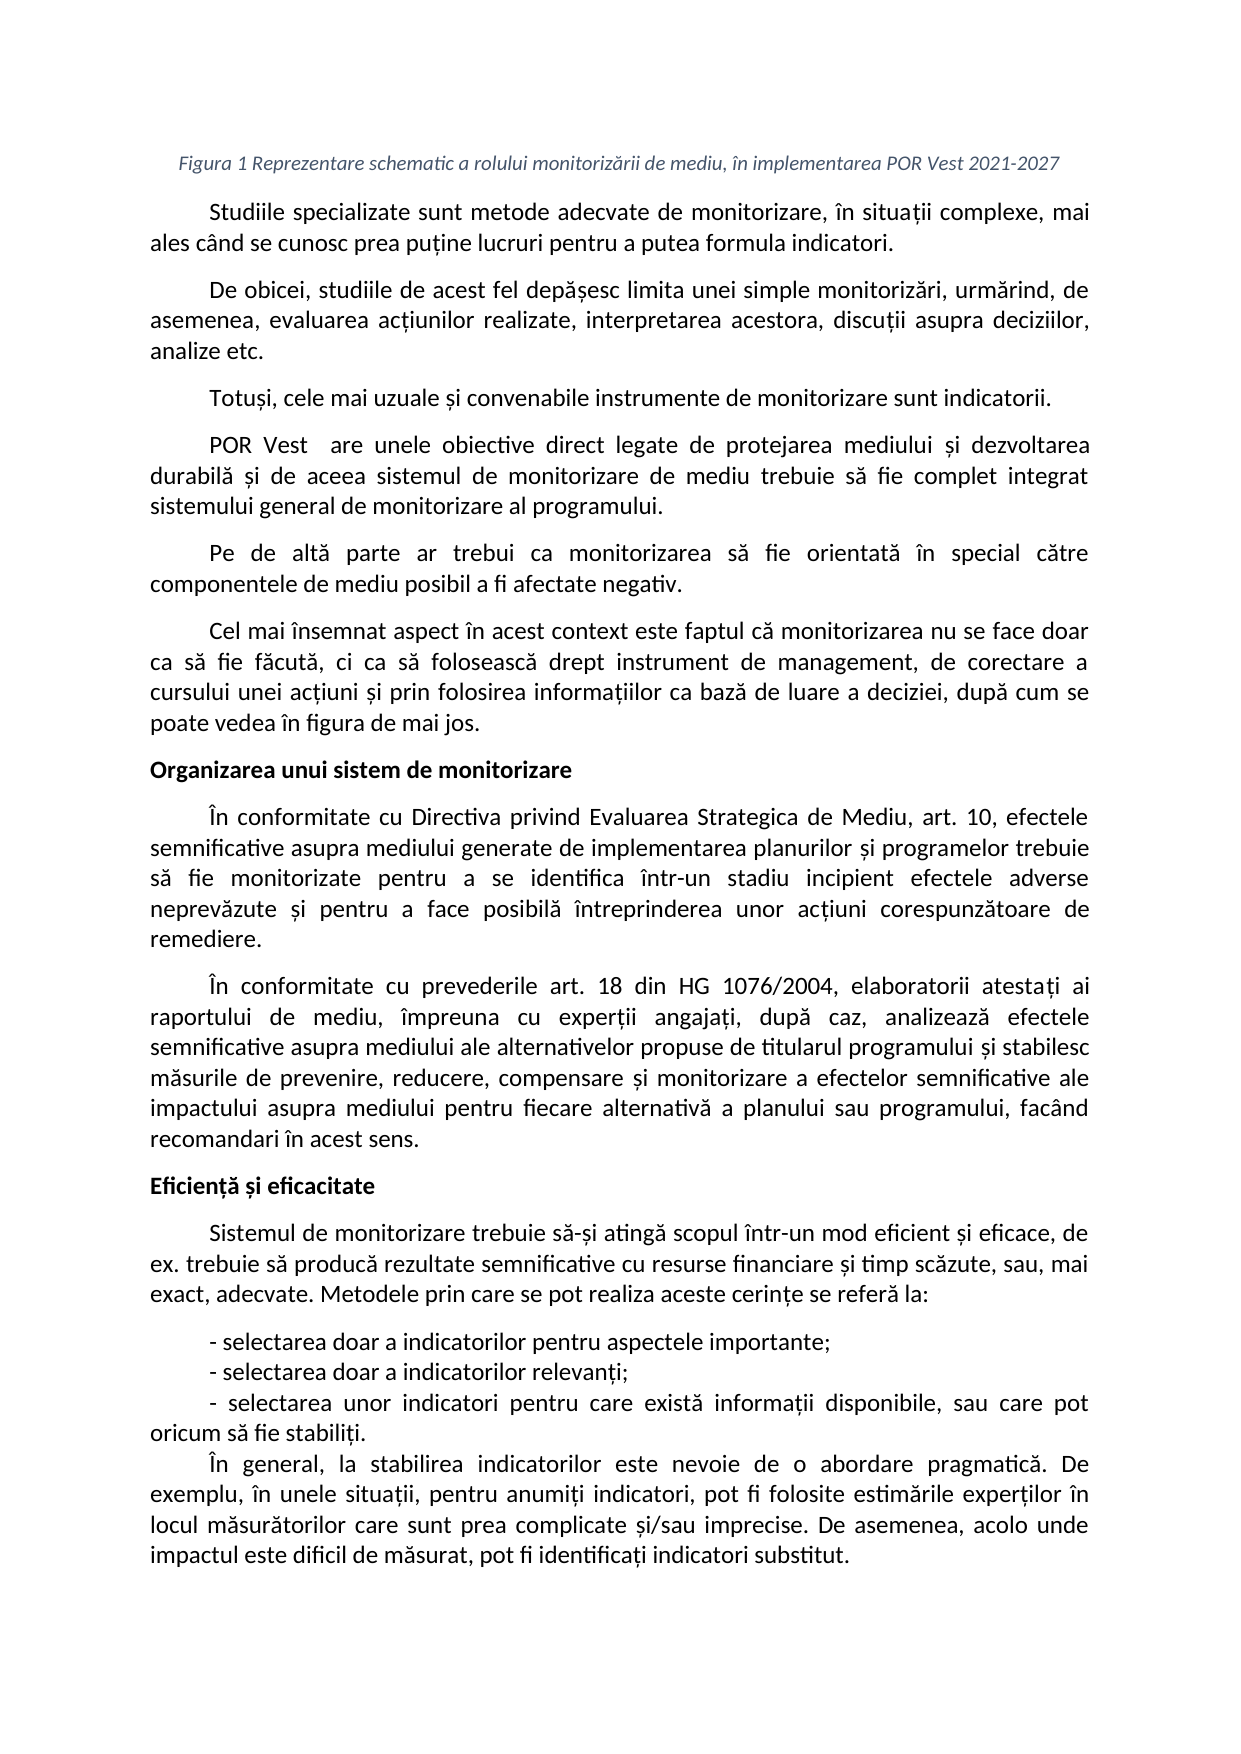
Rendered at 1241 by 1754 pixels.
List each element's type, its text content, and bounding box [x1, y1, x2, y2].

text - selectarea unor indicatori pentru care există informații disponibile, sau care pot oricum să fie stabiliți. [150, 1387, 1090, 1448]
text POR Vest are unele obiective direct legate de protejarea mediului şi dezvoltarea durabilă şi de aceea sistemul de monitorizare de mediu trebuie să fie complet integrat sistemului general de monitorizare al programului. [150, 429, 1090, 521]
text Totuşi, cele mai uzuale şi convenabile instrumente de monitorizare sunt indicatorii. [150, 382, 1090, 413]
text Cel mai însemnat aspect în acest context este faptul că monitorizarea nu se face doar ca să fie făcută, ci ca să folosească drept instrument de management, de corectare a cursului unei acţiuni şi prin folosirea informaţiilor ca bază de luare a deciziei, după cum se poate vedea în figura de mai jos. [150, 615, 1090, 737]
text În conformitate cu prevederile art. 18 din HG 1076/2004, elaboratorii atestaţi ai raportului de mediu, împreuna cu experţii angajaţi, după caz, analizează efectele semnificative asupra mediului ale alternativelor propuse de titularul programului şi stabilesc măsurile de prevenire, reducere, compensare şi monitorizare a efectelor semnificative ale impactului asupra mediului pentru fiecare alternativă a planului sau programului, facând recomandari în acest sens. [150, 971, 1090, 1154]
text - selectarea doar a indicatorilor relevanți; [150, 1356, 1090, 1387]
text Eficienţă şi eficacitate [150, 1170, 1090, 1201]
text Sistemul de monitorizare trebuie să-și atingă scopul într-un mod eficient și eficace, de ex. trebuie să producă rezultate semnificative cu resurse financiare și timp scăzute, sau, mai exact, adecvate. Metodele prin care se pot realiza aceste cerinţe se referă la: [150, 1217, 1090, 1309]
text De obicei, studiile de acest fel depăşesc limita unei simple monitorizări, urmărind, de asemenea, evaluarea acţiunilor realizate, interpretarea acestora, discuţii asupra deciziilor, analize etc. [150, 274, 1090, 366]
text Studiile specializate sunt metode adecvate de monitorizare, în situaţii complexe, mai ales când se cunosc prea puţine lucruri pentru a putea formula indicatori. [150, 196, 1090, 257]
text În conformitate cu Directiva privind Evaluarea Strategica de Mediu, art. 10, efectele semnificative asupra mediului generate de implementarea planurilor şi programelor trebuie să fie monitorizate pentru a se identifica într-un stadiu incipient efectele adverse neprevăzute şi pentru a face posibilă întreprinderea unor acţiuni corespunzătoare de remediere. [150, 801, 1090, 954]
text - selectarea doar a indicatorilor pentru aspectele importante; [150, 1326, 1090, 1356]
text Pe de altă parte ar trebui ca monitorizarea să fie orientată în special către componentele de mediu posibil a fi afectate negativ. [150, 538, 1090, 599]
text Organizarea unui sistem de monitorizare [150, 754, 1090, 784]
text În general, la stabilirea indicatorilor este nevoie de o abordare pragmatică. De exemplu, în unele situaţii, pentru anumiţi indicatori, pot fi folosite estimările experților în locul măsurătorilor care sunt prea complicate și/sau imprecise. De asemenea, acolo unde impactul este dificil de măsurat, pot fi identificați indicatori substitut. [150, 1448, 1090, 1570]
